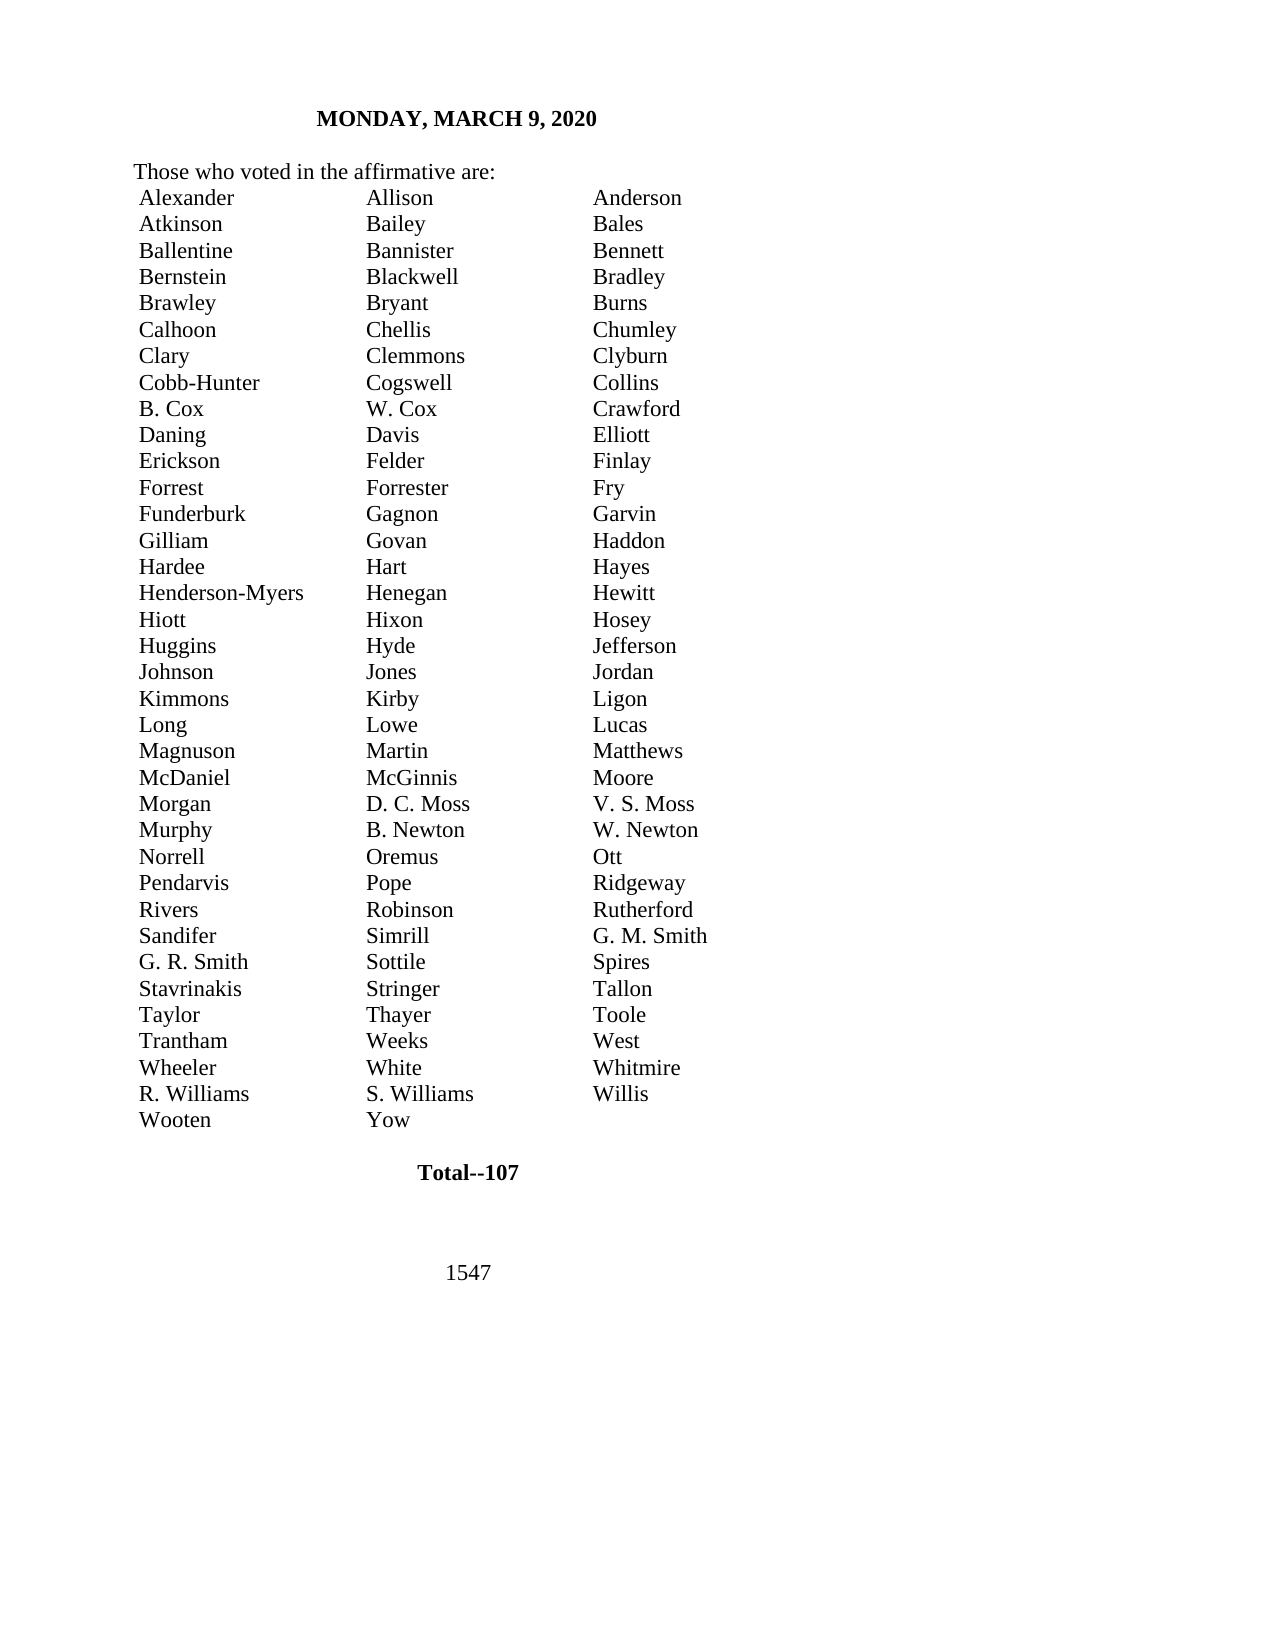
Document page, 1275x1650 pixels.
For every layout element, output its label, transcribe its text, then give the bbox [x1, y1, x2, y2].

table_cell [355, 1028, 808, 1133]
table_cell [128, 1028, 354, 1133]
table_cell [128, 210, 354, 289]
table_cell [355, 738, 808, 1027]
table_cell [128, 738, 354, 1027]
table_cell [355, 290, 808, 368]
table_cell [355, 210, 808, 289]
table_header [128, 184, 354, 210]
text Those who voted in the affirmative are: [127, 158, 786, 184]
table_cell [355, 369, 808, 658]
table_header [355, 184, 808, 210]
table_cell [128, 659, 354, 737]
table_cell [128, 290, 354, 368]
text Total--107 [127, 1159, 786, 1186]
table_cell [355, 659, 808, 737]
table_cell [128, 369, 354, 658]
